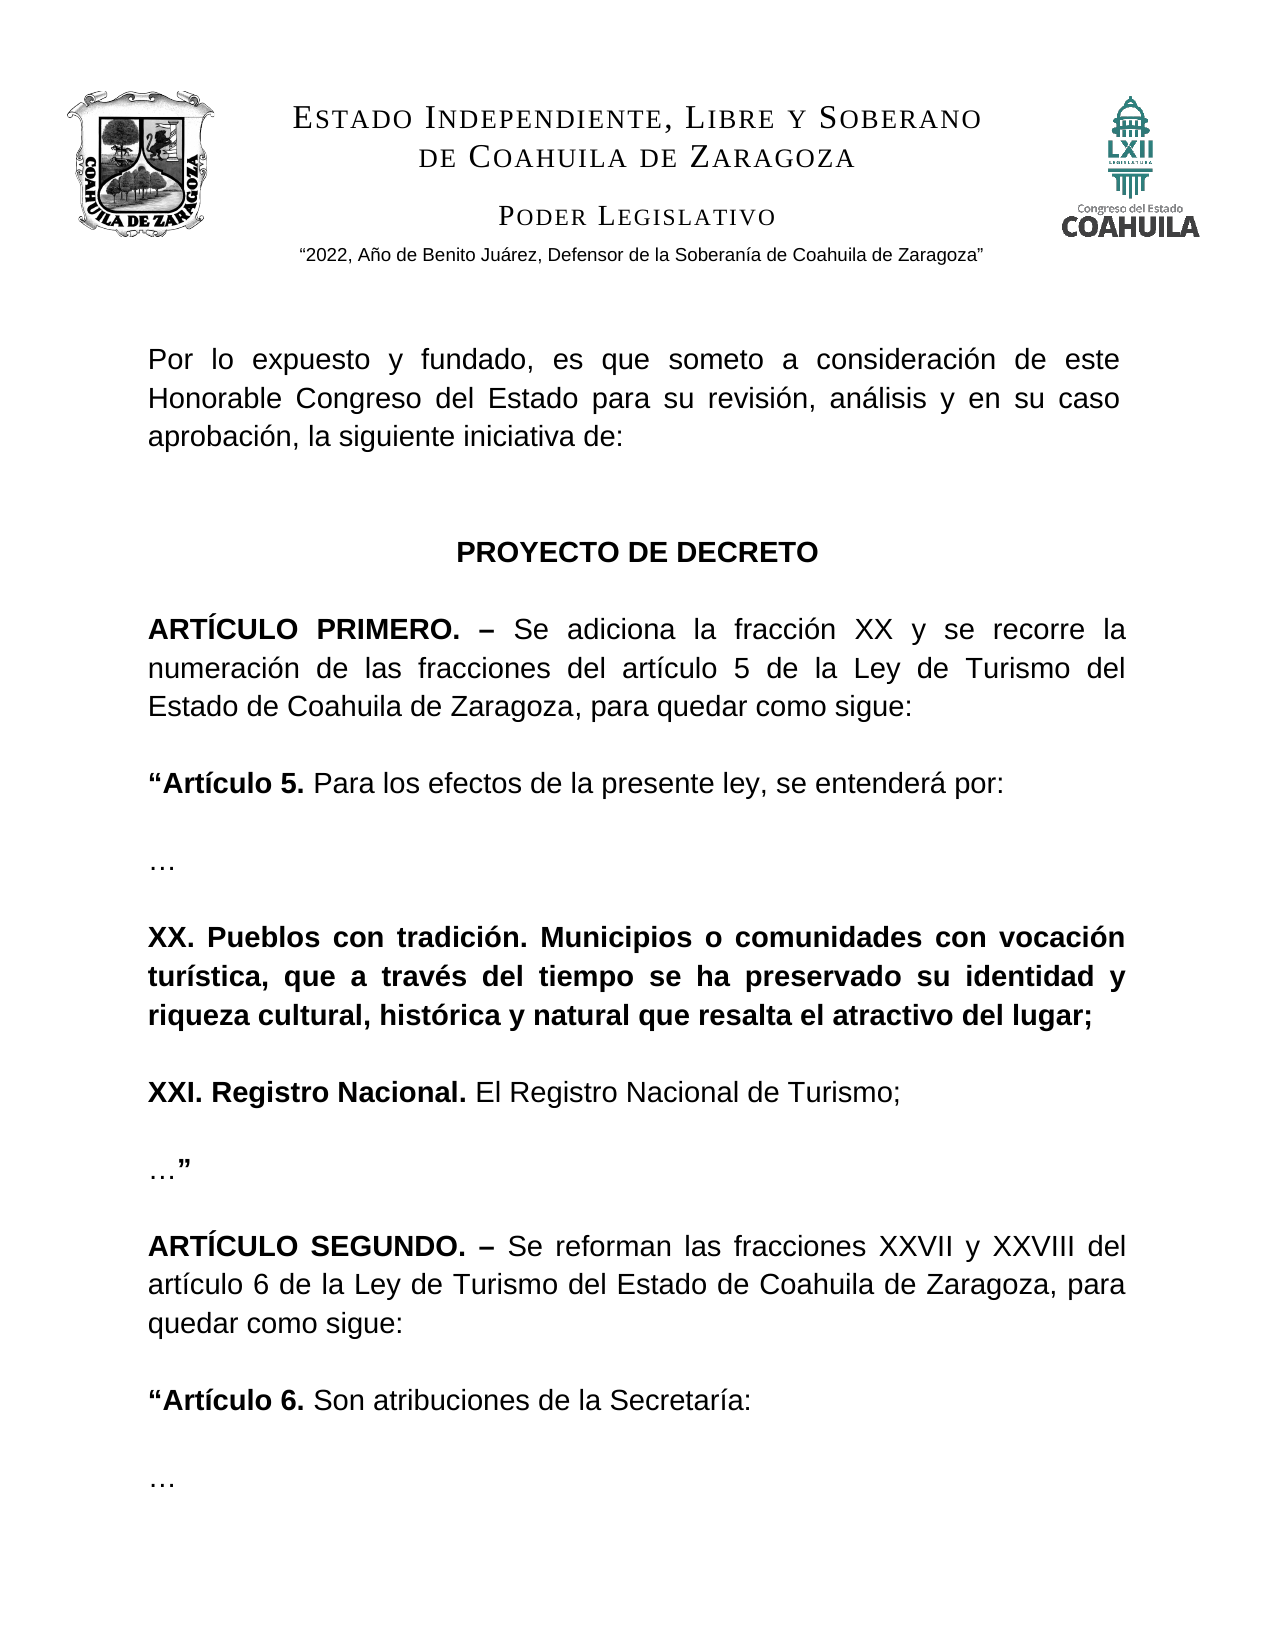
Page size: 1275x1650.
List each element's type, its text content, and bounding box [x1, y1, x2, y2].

picture [66, 91, 215, 237]
text “Artículo 5. Para los efectos de la presente ley, se entenderá por: [148, 766, 1127, 800]
text ARTÍCULO SEGUNDO. – Se reforman las fracciones XXVII y XXVIII del artículo 6 de la Ley de Turismo del Estado de Coahuila de Zaragoza, para quedar como sigue: [148, 1229, 1127, 1339]
text XXI. Registro Nacional. El Registro Nacional de Turismo; [148, 1075, 1127, 1108]
text …” [148, 1152, 1127, 1185]
text … [148, 843, 1127, 877]
text “Artículo 6. Son atribuciones de la Secretaría: [148, 1383, 1127, 1417]
picture [1052, 81, 1212, 249]
text PROYECTO DE DECRETO [148, 535, 1127, 569]
text XX. Pueblos con tradición. Municipios o comunidades con vocación turística, que a través del tiempo se ha preservado su identidad y riqueza cultural, histórica y natural que resalta el atractivo del lugar; [148, 921, 1127, 1031]
text … [148, 1460, 1127, 1494]
text ARTÍCULO PRIMERO. – Se adiciona la fracción XX y se recorre la numeración de las fracciones del artículo 5 de la Ley de Turismo del Estado de Coahuila de Zaragoza, para quedar como sigue: [148, 612, 1127, 723]
text Por lo expuesto y fundado, es que someto a consideración de este Honorable Congreso del Estado para su revisión, análisis y en su caso aprobación, la siguiente iniciativa de: [148, 342, 1122, 453]
